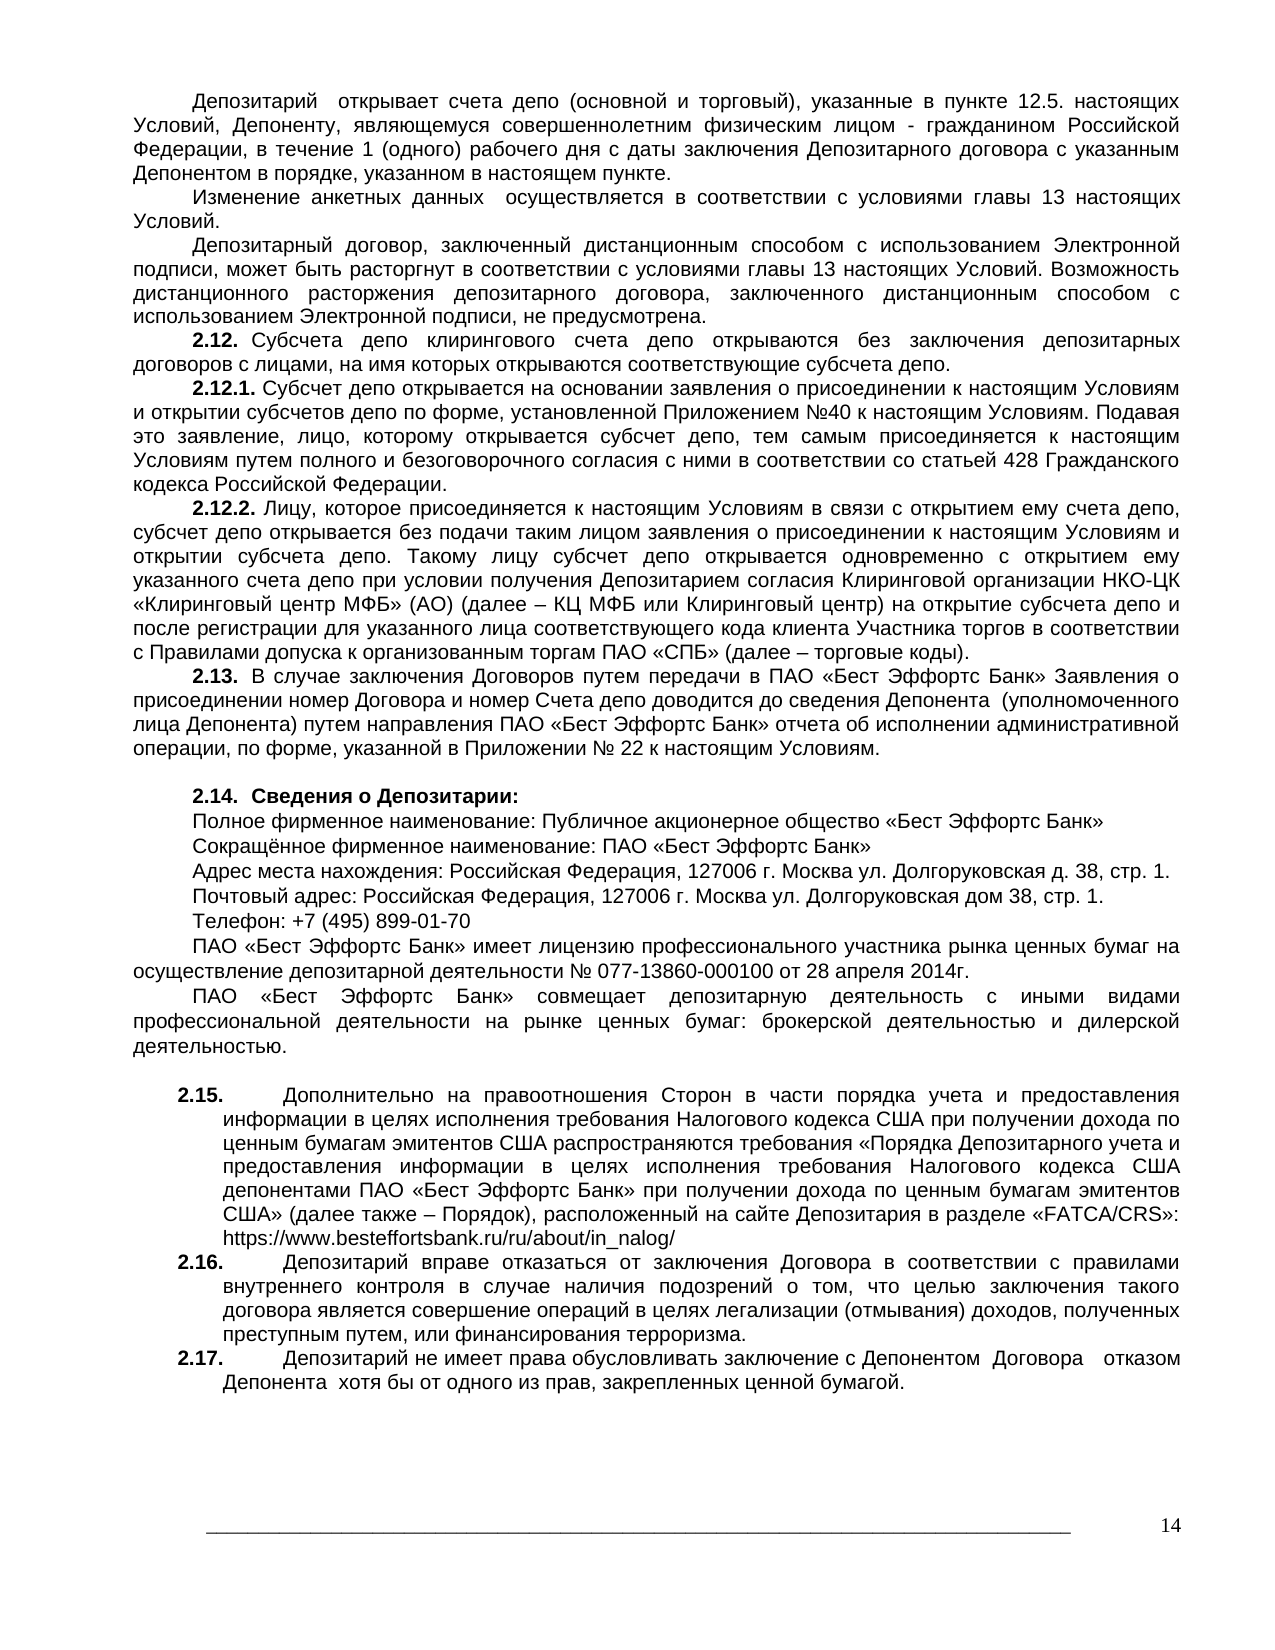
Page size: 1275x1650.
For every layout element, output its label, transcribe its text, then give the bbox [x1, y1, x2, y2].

list Депозитарий не имеет права обусловливать заключение с Депонентом Договора отказом Депонента хотя бы от одного из прав, закрепленных ценной бумагой. [177, 1346, 1181, 1394]
list 2.12.2. Лицу, которое присоединяется к настоящим Условиям в связи с открытием ему счета депо, субсчет депо открывается без подачи таким лицом заявления о присоединении к настоящим Условиям и открытии субсчета депо. Такому лицу субсчет депо открывается одновременно с открытием ему указанного счета депо при условии получения Депозитарием согласия Клиринговой организации НКО-ЦК «Клиринговый центр МФБ» (АО) (далее – КЦ МФБ или Клиринговый центр) на открытие субсчета депо и после регистрации для указанного лица соответствующего кода клиента Участника торгов в соответствии с Правилами допуска к организованным торгам ПАО «СПБ» (далее – торговые коды). [133, 496, 1181, 664]
list Депозитарий вправе отказаться от заключения Договора в соответствии с правилами внутреннего контроля в случае наличия подозрений о том, что целью заключения такого договора является совершение операций в целях легализации (отмывания) доходов, полученных преступным путем, или финансирования терроризма. [177, 1250, 1181, 1346]
text Телефон: +7 (495) 899-01-70 [133, 907, 1181, 932]
list Субсчета депо клирингового счета депо открываются без заключения депозитарных договоров с лицами, на имя которых открываются соответствующие субсчета депо. [133, 328, 1181, 376]
list Депозитарный договор, заключенный дистанционным способом с использованием Электронной подписи, может быть расторгнут в соответствии с условиями главы 13 настоящих Условий. Возможность дистанционного расторжения депозитарного договора, заключенного дистанционным способом с использованием Электронной подписи, не предусмотрена. [133, 232, 1181, 328]
list ПАО «Бест Эффортс Банк» имеет лицензию профессионального участника рынка ценных бумаг на осуществление депозитарной деятельности № 077-13860-000100 от 28 апреля 2014г. [133, 932, 1181, 982]
list Дополнительно на правоотношения Сторон в части порядка учета и предоставления информации в целях исполнения требования Налогового кодекса США при получении дохода по ценным бумагам эмитентов США распространяются требования «Порядка Депозитарного учета и предоставления информации в целях исполнения требования Налогового кодекса США депонентами ПАО «Бест Эффортс Банк» при получении дохода по ценным бумагам эмитентов США» (далее также – Порядок), расположенный на сайте Депозитария в разделе «FATCA/CRS»: https://www.besteffortsbank.ru/ru/about/in_nalog/ [177, 1082, 1181, 1250]
list Изменение анкетных данных осуществляется в соответствии с условиями главы 13 настоящих Условий. [133, 184, 1181, 232]
list Депозитарий открывает счета депо (основной и торговый), указанные в пункте 12.5. настоящих Условий, Депоненту, являющемуся совершеннолетним физическим лицом - гражданином Российской Федерации, в течение 1 (одного) рабочего дня с даты заключения Депозитарного договора с указанным Депонентом в порядке, указанном в настоящем пункте. [133, 89, 1181, 184]
text Полное фирменное наименование: Публичное акционерное общество «Бест Эффортс Банк» [133, 807, 1181, 832]
text Почтовый адрес: Российская Федерация, 127006 г. Москва ул. Долгоруковская дом 38, стр. 1. [133, 882, 1181, 907]
list 2.12.1. Субсчет депо открывается на основании заявления о присоединении к настоящим Условиям и открытии субсчетов депо по форме, установленной Приложением №40 к настоящим Условиям. Подавая это заявление, лицо, которому открывается субсчет депо, тем самым присоединяется к настоящим Условиям путем полного и безоговорочного согласия с ними в соответствии со статьей 428 Гражданского кодекса Российской Федерации. [133, 376, 1181, 496]
text Сокращённое фирменное наименование: ПАО «Бест Эффортс Банк» [133, 832, 1181, 857]
list В случае заключения Договоров путем передачи в ПАО «Бест Эффортс Банк» Заявления о присоединении номер Договора и номер Счета депо доводится до сведения Депонента (уполномоченного лица Депонента) путем направления ПАО «Бест Эффортс Банк» отчета об исполнении административной операции, по форме, указанной в Приложении № 22 к настоящим Условиям. [133, 664, 1181, 759]
text Адрес места нахождения: Российская Федерация, 127006 г. Москва ул. Долгоруковская д. 38, стр. 1. [133, 857, 1181, 882]
list ПАО «Бест Эффортс Банк» совмещает депозитарную деятельность с иными видами профессиональной деятельности на рынке ценных бумаг: брокерской деятельностью и дилерской деятельностью. [133, 982, 1181, 1057]
list Сведения о Депозитарии: [133, 783, 1181, 807]
